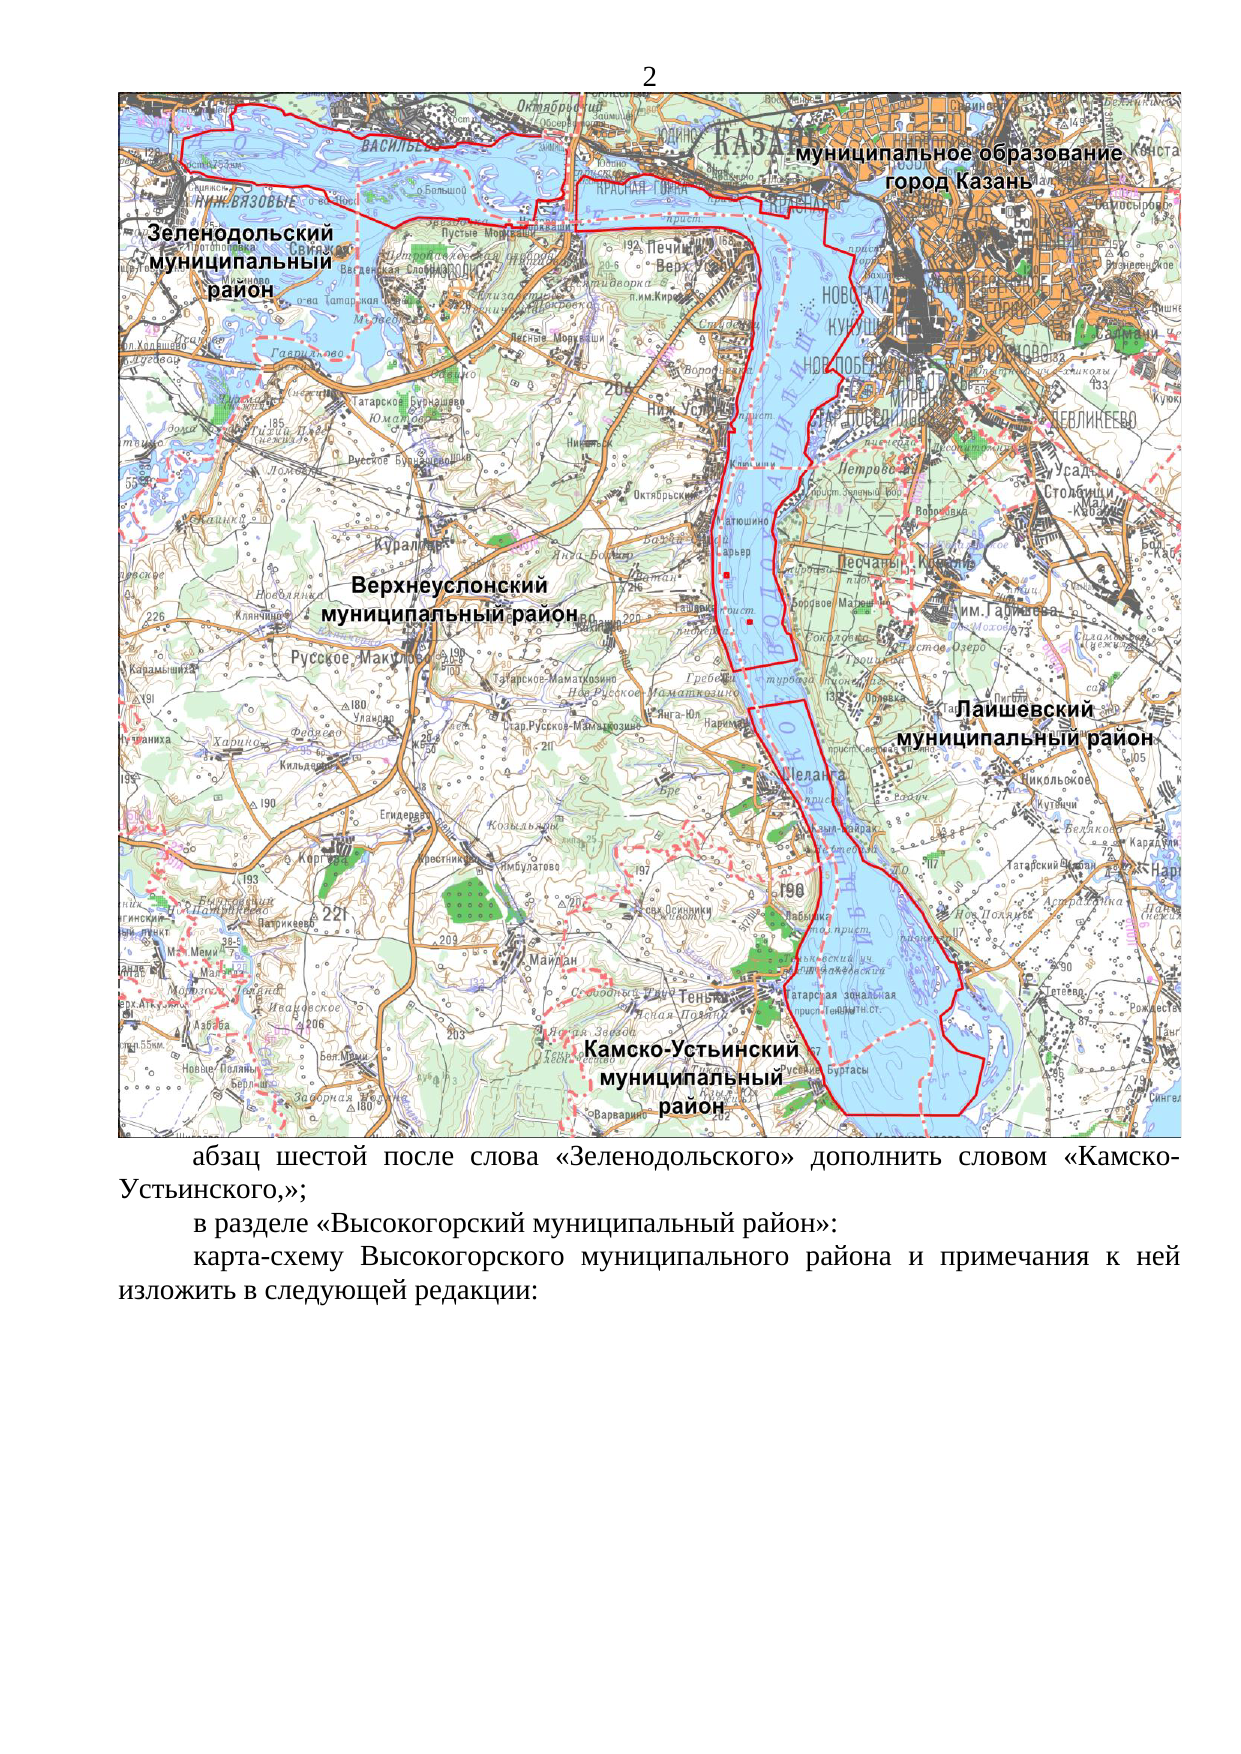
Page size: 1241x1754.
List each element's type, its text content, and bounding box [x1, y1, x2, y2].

text карта-схему Высокогорского муниципального района и примечания к ней изложить в следующей редакции: [118, 1238, 1181, 1306]
text абзац шестой после слова «Зеленодольского» дополнить словом «Камско-Устьинского,»; [118, 1138, 1181, 1205]
picture [118, 92, 1182, 1138]
text в разделе «Высокогорский муниципальный район»: [118, 1205, 1181, 1238]
